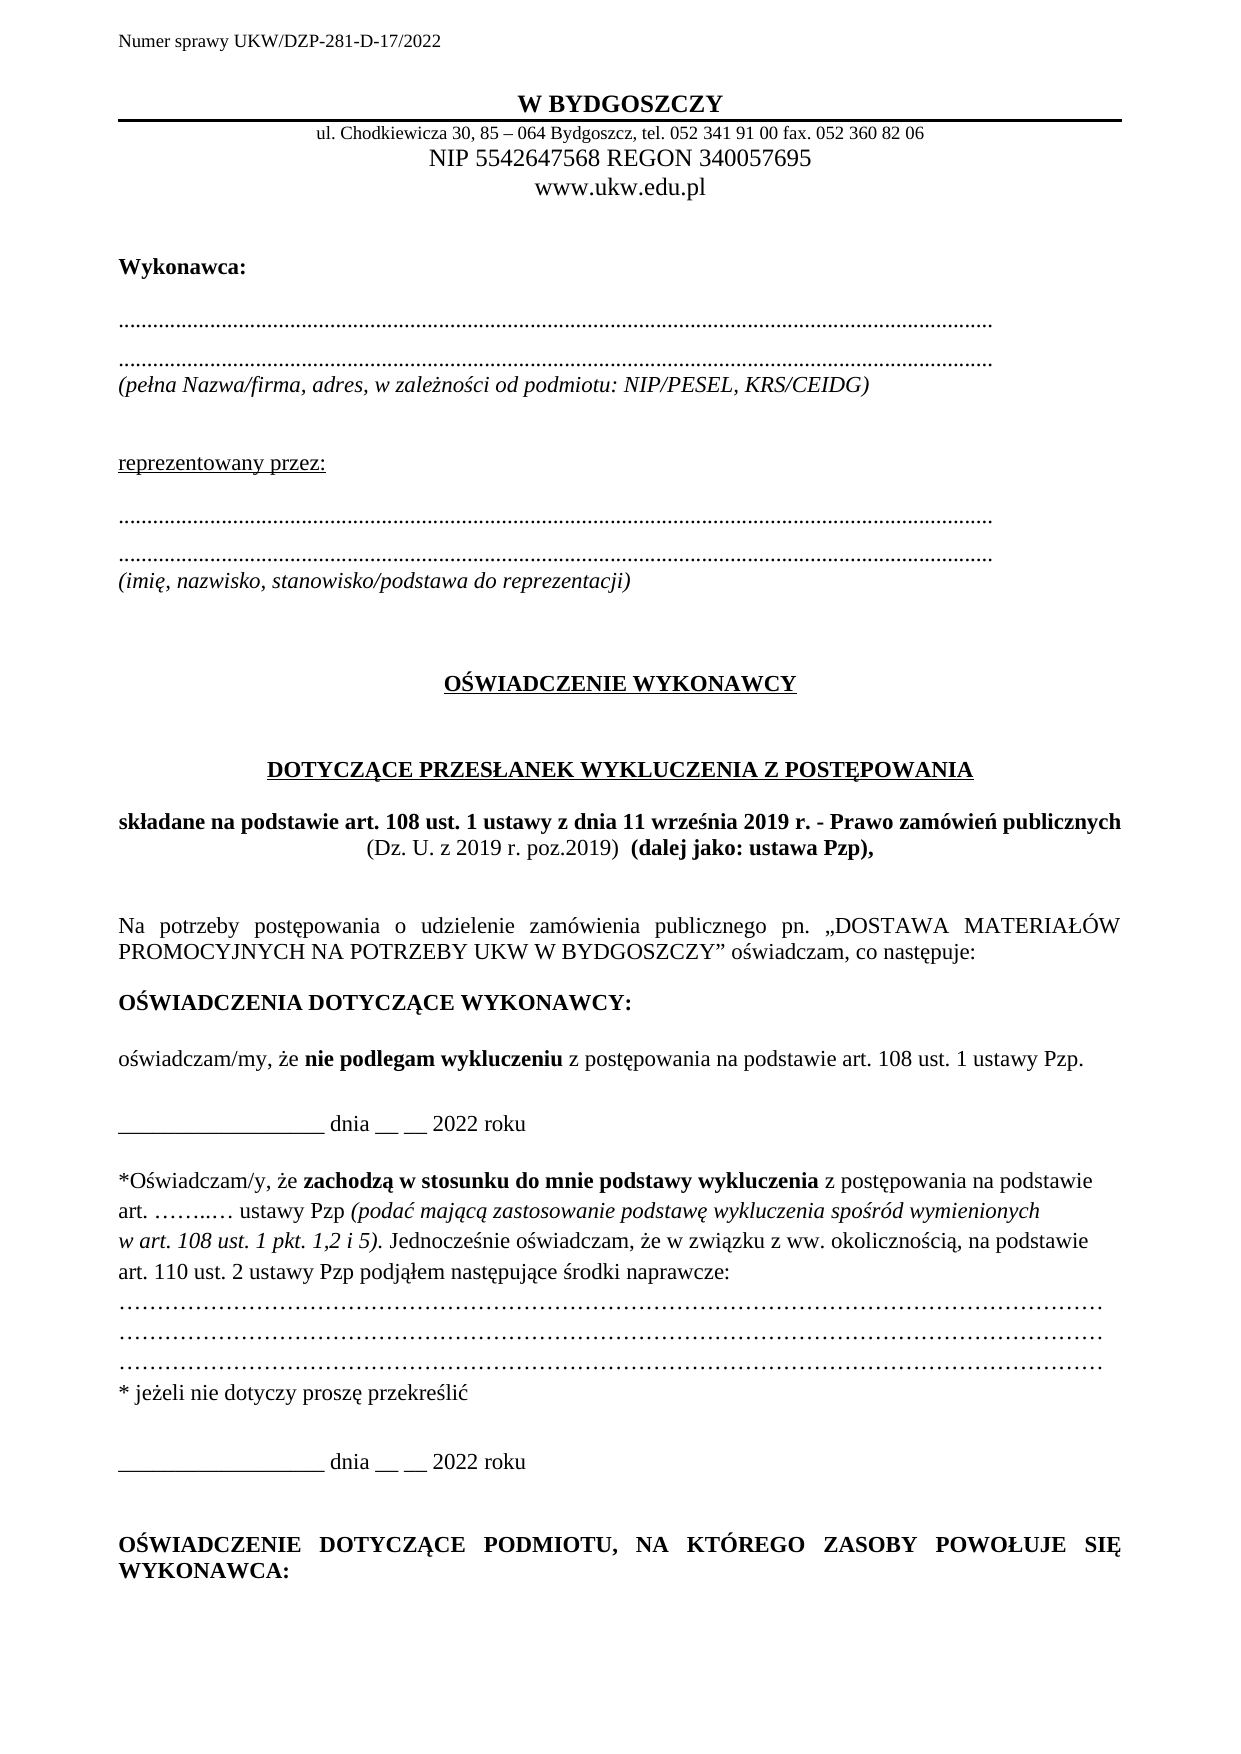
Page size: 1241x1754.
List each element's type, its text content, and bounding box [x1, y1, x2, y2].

text OŚWIADCZENIE WYKONAWCY [118, 669, 1122, 696]
text Na potrzeby postępowania o udzielenie zamówienia publicznego pn. „DOSTAWA MATERIAŁÓW PROMOCYJNYCH NA POTRZEBY UKW W BYDGOSZCZY” oświadczam, co następuje: [118, 912, 1122, 964]
text DOTYCZĄCE PRZESŁANEK WYKLUCZENIA Z POSTĘPOWANIA [118, 756, 1122, 783]
text ul. Chodkiewicza 30, 85 – 064 Bydgoszcz, tel. 052 341 91 00 fax. 052 360 82 06 [118, 122, 1122, 143]
text art. 110 ust. 2 ustawy Pzp podjąłem następujące środki naprawcze: [118, 1258, 1122, 1284]
text składane na podstawie art. 108 ust. 1 ustawy z dnia 11 września 2019 r. - Prawo zamówień publicznych (Dz. U. z 2019 r. poz.2019) (dalej jako: ustawa Pzp), [118, 808, 1122, 860]
text ......................................................................................................................................................... [118, 502, 1122, 528]
text *Oświadczam/y, że zachodzą w stosunku do mnie podstawy wykluczenia z postępowania na podstawie art. ……..… ustawy Pzp (podać mającą zastosowanie podstawę wykluczenia spośród wymienionych w art. 108 ust. 1 pkt. 1,2 i 5). Jednocześnie oświadczam, że w związku z ww. okolicznością, na podstawie [118, 1167, 1122, 1254]
text Wykonawca: [118, 253, 1122, 280]
text ......................................................................................................................................................... [118, 541, 1122, 567]
text ……………………………………………………………………………………………………………………………………………………………………………………………………………………………………………………………………………………………………………………………………………………… [118, 1288, 1122, 1375]
text (imię, nazwisko, stanowisko/podstawa do reprezentacji) [118, 567, 1114, 593]
text * jeżeli nie dotyczy proszę przekreślić [118, 1378, 1122, 1405]
text OŚWIADCZENIE DOTYCZĄCE PODMIOTU, NA KTÓREGO ZASOBY POWOŁUJE SIĘ WYKONAWCA: [118, 1531, 1122, 1584]
text ......................................................................................................................................................... [118, 306, 1122, 332]
text oświadczam/my, że nie podlegam wykluczeniu z postępowania na podstawie art. 108 ust. 1 ustawy Pzp. [118, 1045, 1122, 1071]
text OŚWIADCZENIA DOTYCZĄCE WYKONAWCY: [118, 989, 1122, 1016]
text NIP 5542647568 REGON 340057695 [118, 143, 1122, 172]
text __________________ dnia __ __ 2022 roku [118, 1111, 1122, 1137]
text __________________ dnia __ __ 2022 roku [118, 1448, 1122, 1474]
text www.ukw.edu.pl [118, 172, 1122, 201]
text ......................................................................................................................................................... [118, 345, 1122, 371]
text reprezentowany przez: [118, 449, 1122, 475]
text (pełna Nazwa/firma, adres, w zależności od podmiotu: NIP/PESEL, KRS/CEIDG) [118, 371, 1114, 398]
text W BYDGOSZCZY [118, 89, 1122, 119]
